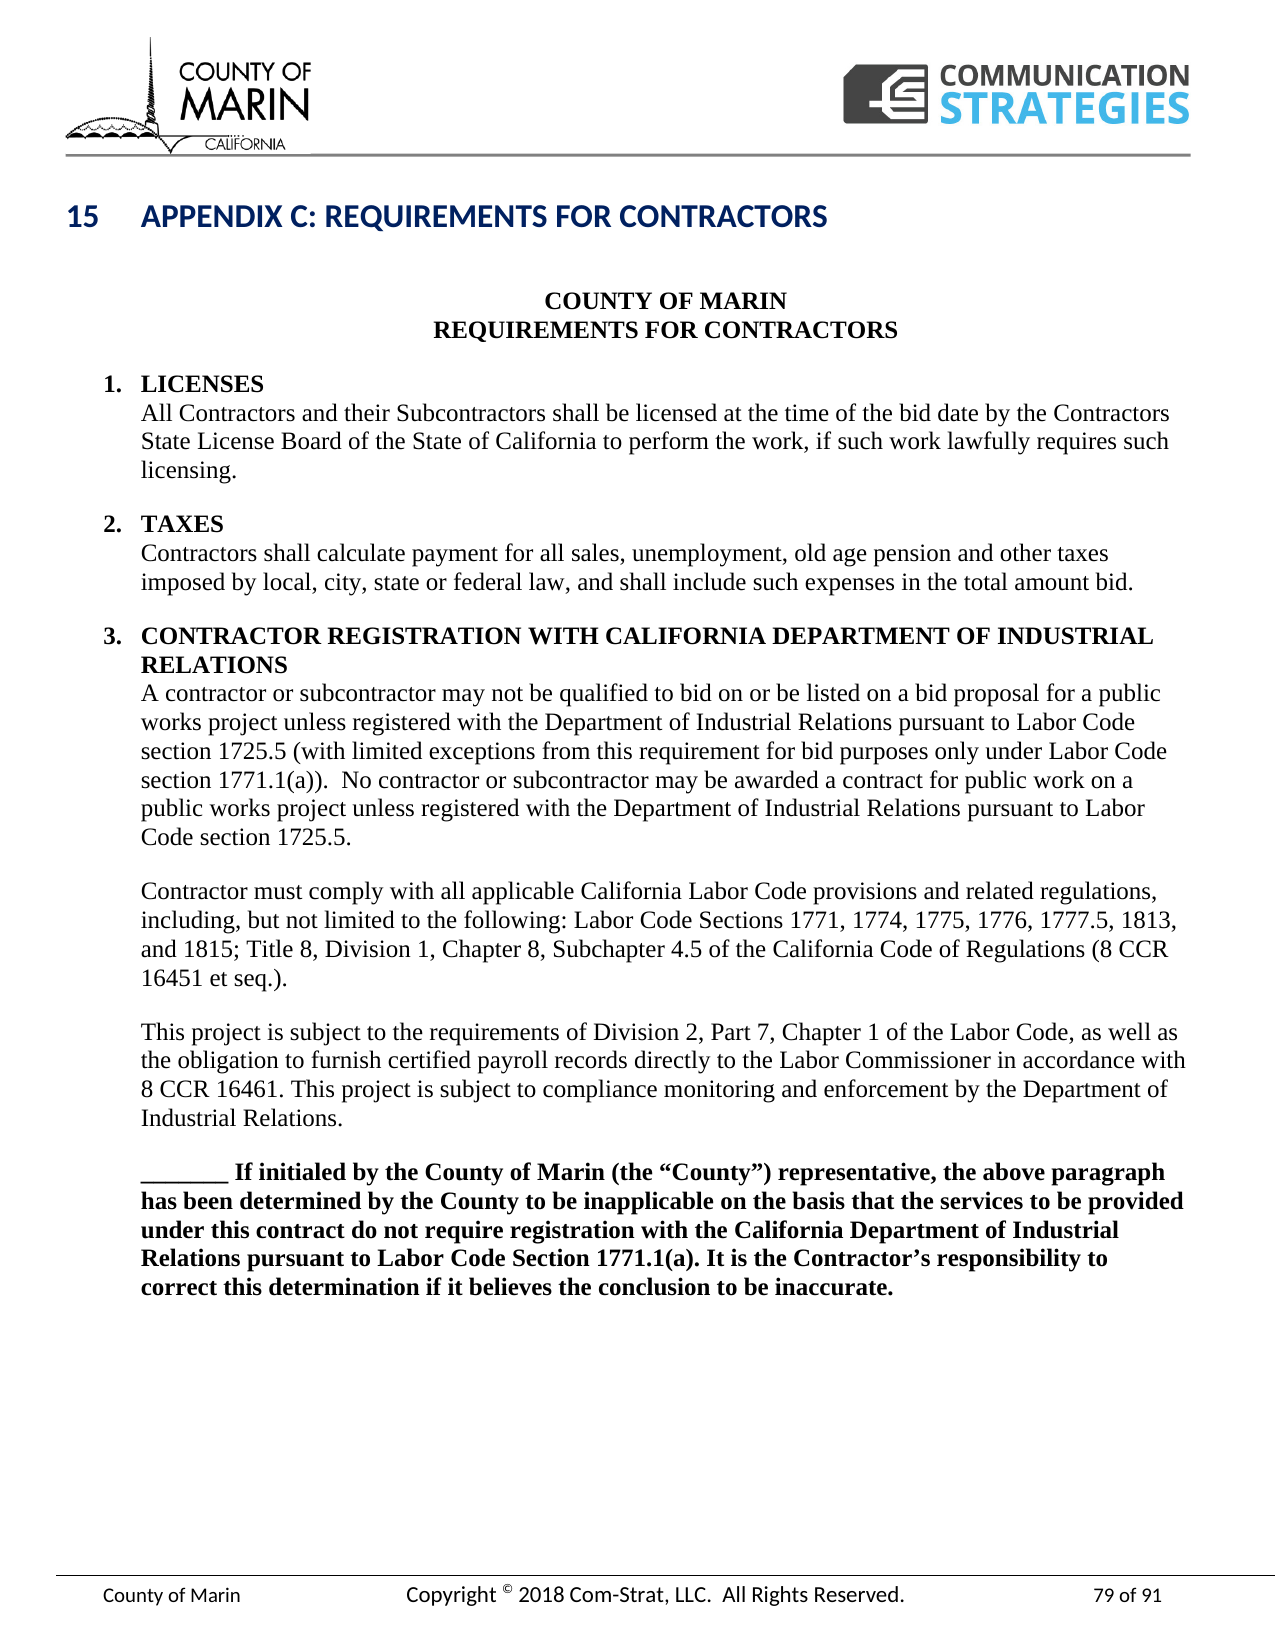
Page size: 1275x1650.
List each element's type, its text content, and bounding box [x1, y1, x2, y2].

text _______ If initialed by the County of Marin (the “County”) representative, the above paragraph has been determined by the County to be inapplicable on the basis that the services to be provided under this contract do not require registration with the California Department of Industrial Relations pursuant to Labor Code Section 1771.1(a). It is the Contractor’s responsibility to correct this determination if it believes the conclusion to be inaccurate. [141, 1157, 1191, 1301]
list LICENSES [103, 369, 1191, 398]
text This project is subject to the requirements of Division 2, Part 7, Chapter 1 of the Labor Code, as well as the obligation to furnish certified payroll records directly to the Labor Commissioner in accordance with 8 CCR 16461. This project is subject to compliance monitoring and enforcement by the Department of Industrial Relations. [141, 1017, 1191, 1132]
picture [841, 62, 1191, 126]
picture [65, 37, 311, 154]
list Contractors shall calculate payment for all sales, unemployment, old age pension and other taxes imposed by local, city, state or federal law, and shall include such expenses in the total amount bid. [141, 538, 1191, 596]
list CONTRACTOR REGISTRATION WITH CALIFORNIA DEPARTMENT OF INDUSTRIAL RELATIONS [103, 621, 1191, 678]
list TAXES [103, 509, 1191, 538]
text REQUIREMENTS FOR CONTRACTORS [141, 315, 1191, 343]
text Contractor must comply with all applicable California Labor Code provisions and related regulations, including, but not limited to the following: Labor Code Sections 1771, 1774, 1775, 1776, 1777.5, 1813, and 1815; Title 8, Division 1, Chapter 8, Subchapter 4.5 of the California Code of Regulations (8 CCR 16451 et seq.). [141, 876, 1191, 991]
list A contractor or subcontractor may not be qualified to bid on or be listed on a bid proposal for a public works project unless registered with the Department of Industrial Relations pursuant to Labor Code section 1725.5 (with limited exceptions from this requirement for bid purposes only under Labor Code section 1771.1(a)). No contractor or subcontractor may be awarded a contract for public work on a public works project unless registered with the Department of Industrial Relations pursuant to Labor Code section 1725.5. [141, 678, 1191, 851]
subtitle APPENDIX C: requirements for contractors [66, 195, 1191, 236]
text All Contractors and their Subcontractors shall be licensed at the time of the bid date by the Contractors State License Board of the State of California to perform the work, if such work lawfully requires such licensing. [141, 398, 1191, 484]
text COUNTY OF MARIN [141, 286, 1191, 315]
